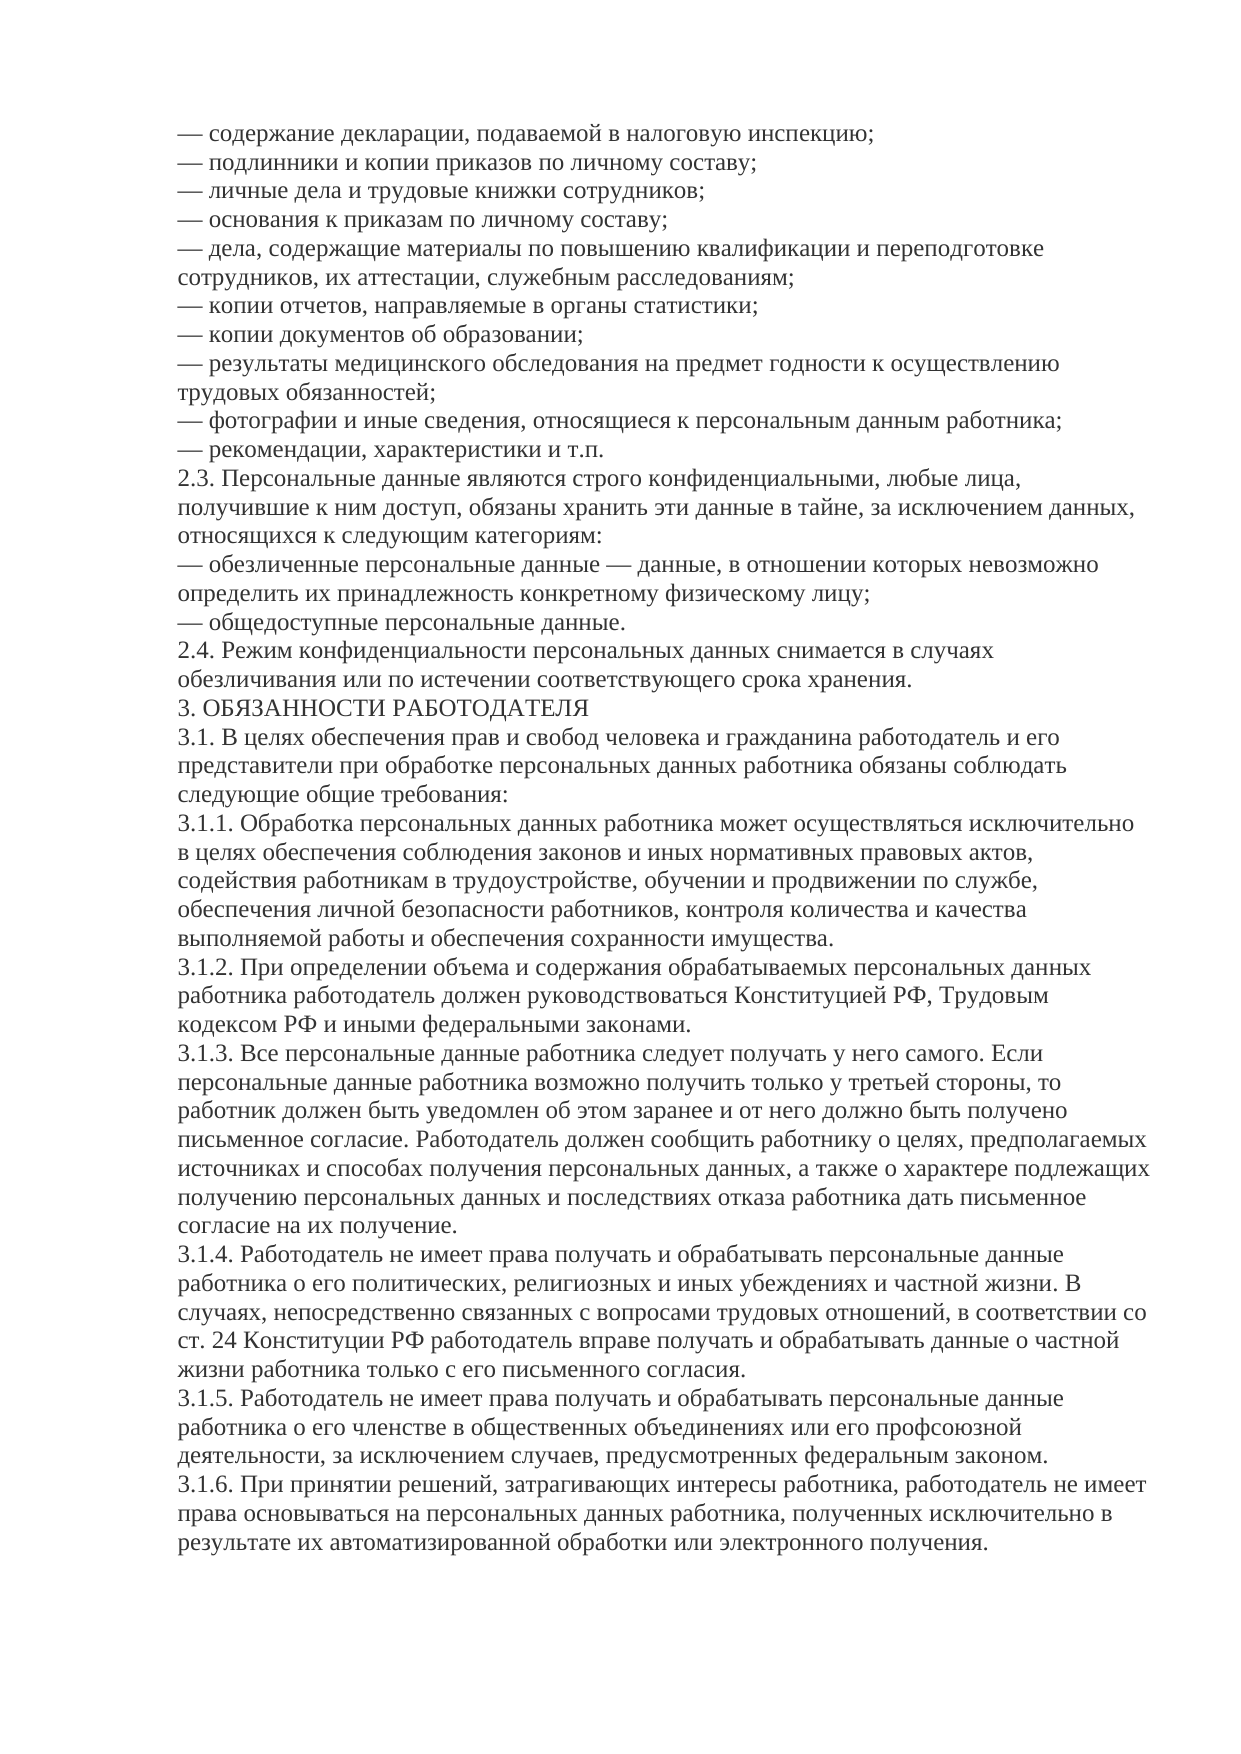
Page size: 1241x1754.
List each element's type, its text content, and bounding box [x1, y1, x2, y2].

text 3.1.6. При принятии решений, затрагивающих интересы работника, работодатель не имеет права основываться на персональных данных работника, полученных исключительно в результате их автоматизированной обработки или электронного получения. [177, 1469, 1152, 1556]
text 3. ОБЯЗАННОСТИ РАБОТОДАТЕЛЯ [177, 693, 1152, 722]
text — личные дела и трудовые книжки сотрудников; [177, 176, 1152, 204]
text 3.1.3. Все персональные данные работника следует получать у него самого. Если персональные данные работника возможно получить только у третьей стороны, то работник должен быть уведомлен об этом заранее и от него должно быть получено письменное согласие. Работодатель должен сообщить работнику о целях, предполагаемых источниках и способах получения персональных данных, а также о характере подлежащих получению персональных данных и последствиях отказа работника дать письменное согласие на их получение. [177, 1038, 1152, 1239]
text — дела, содержащие материалы по повышению квалификации и переподготовке сотрудников, их аттестации, служебным расследованиям; [177, 233, 1152, 291]
text — фотографии и иные сведения, относящиеся к персональным данным работника; [177, 406, 1152, 434]
text 3.1.5. Работодатель не имеет права получать и обрабатывать персональные данные работника о его членстве в общественных объединениях или его профсоюзной деятельности, за исключением случаев, предусмотренных федеральным законом. [177, 1383, 1152, 1469]
text — основания к приказам по личному составу; [177, 204, 1152, 233]
text — общедоступные персональные данные. [177, 607, 1152, 636]
text 3.1.2. При определении объема и содержания обрабатываемых персональных данных работника работодатель должен руководствоваться Конституцией РФ, Трудовым кодексом РФ и иными федеральными законами. [177, 952, 1152, 1038]
text — рекомендации, характеристики и т.п. [177, 434, 1152, 463]
text 2.4. Режим конфиденциальности персональных данных снимается в случаях обезличивания или по истечении соответствующего срока хранения. [177, 636, 1152, 693]
text — обезличенные персональные данные — данные, в отношении которых невозможно определить их принадлежность конкретному физическому лицу; [177, 549, 1152, 607]
text 3.1.1. Обработка персональных данных работника может осуществляться исключительно в целях обеспечения соблюдения законов и иных нормативных правовых актов, содействия работникам в трудоустройстве, обучении и продвижении по службе, обеспечения личной безопасности работников, контроля количества и качества выполняемой работы и обеспечения сохранности имущества. [177, 808, 1152, 952]
text — подлинники и копии приказов по личному составу; [177, 147, 1152, 176]
text 3.1. В целях обеспечения прав и свобод человека и гражданина работодатель и его представители при обработке персональных данных работника обязаны соблюдать следующие общие требования: [177, 722, 1152, 808]
text 3.1.4. Работодатель не имеет права получать и обрабатывать персональные данные работника о его политических, религиозных и иных убеждениях и частной жизни. В случаях, непосредственно связанных с вопросами трудовых отношений, в соответствии со ст. 24 Конституции РФ работодатель вправе получать и обрабатывать данные о частной жизни работника только с его письменного согласия. [177, 1239, 1152, 1383]
text — копии отчетов, направляемые в органы статистики; [177, 291, 1152, 319]
text — результаты медицинского обследования на предмет годности к осуществлению трудовых обязанностей; [177, 348, 1152, 406]
text — копии документов об образовании; [177, 319, 1152, 348]
text 2.3. Персональные данные являются строго конфиденциальными, любые лица, получившие к ним доступ, обязаны хранить эти данные в тайне, за исключением данных, относящихся к следующим категориям: [177, 463, 1152, 549]
text — содержание декларации, подаваемой в налоговую инспекцию; [177, 118, 1152, 147]
